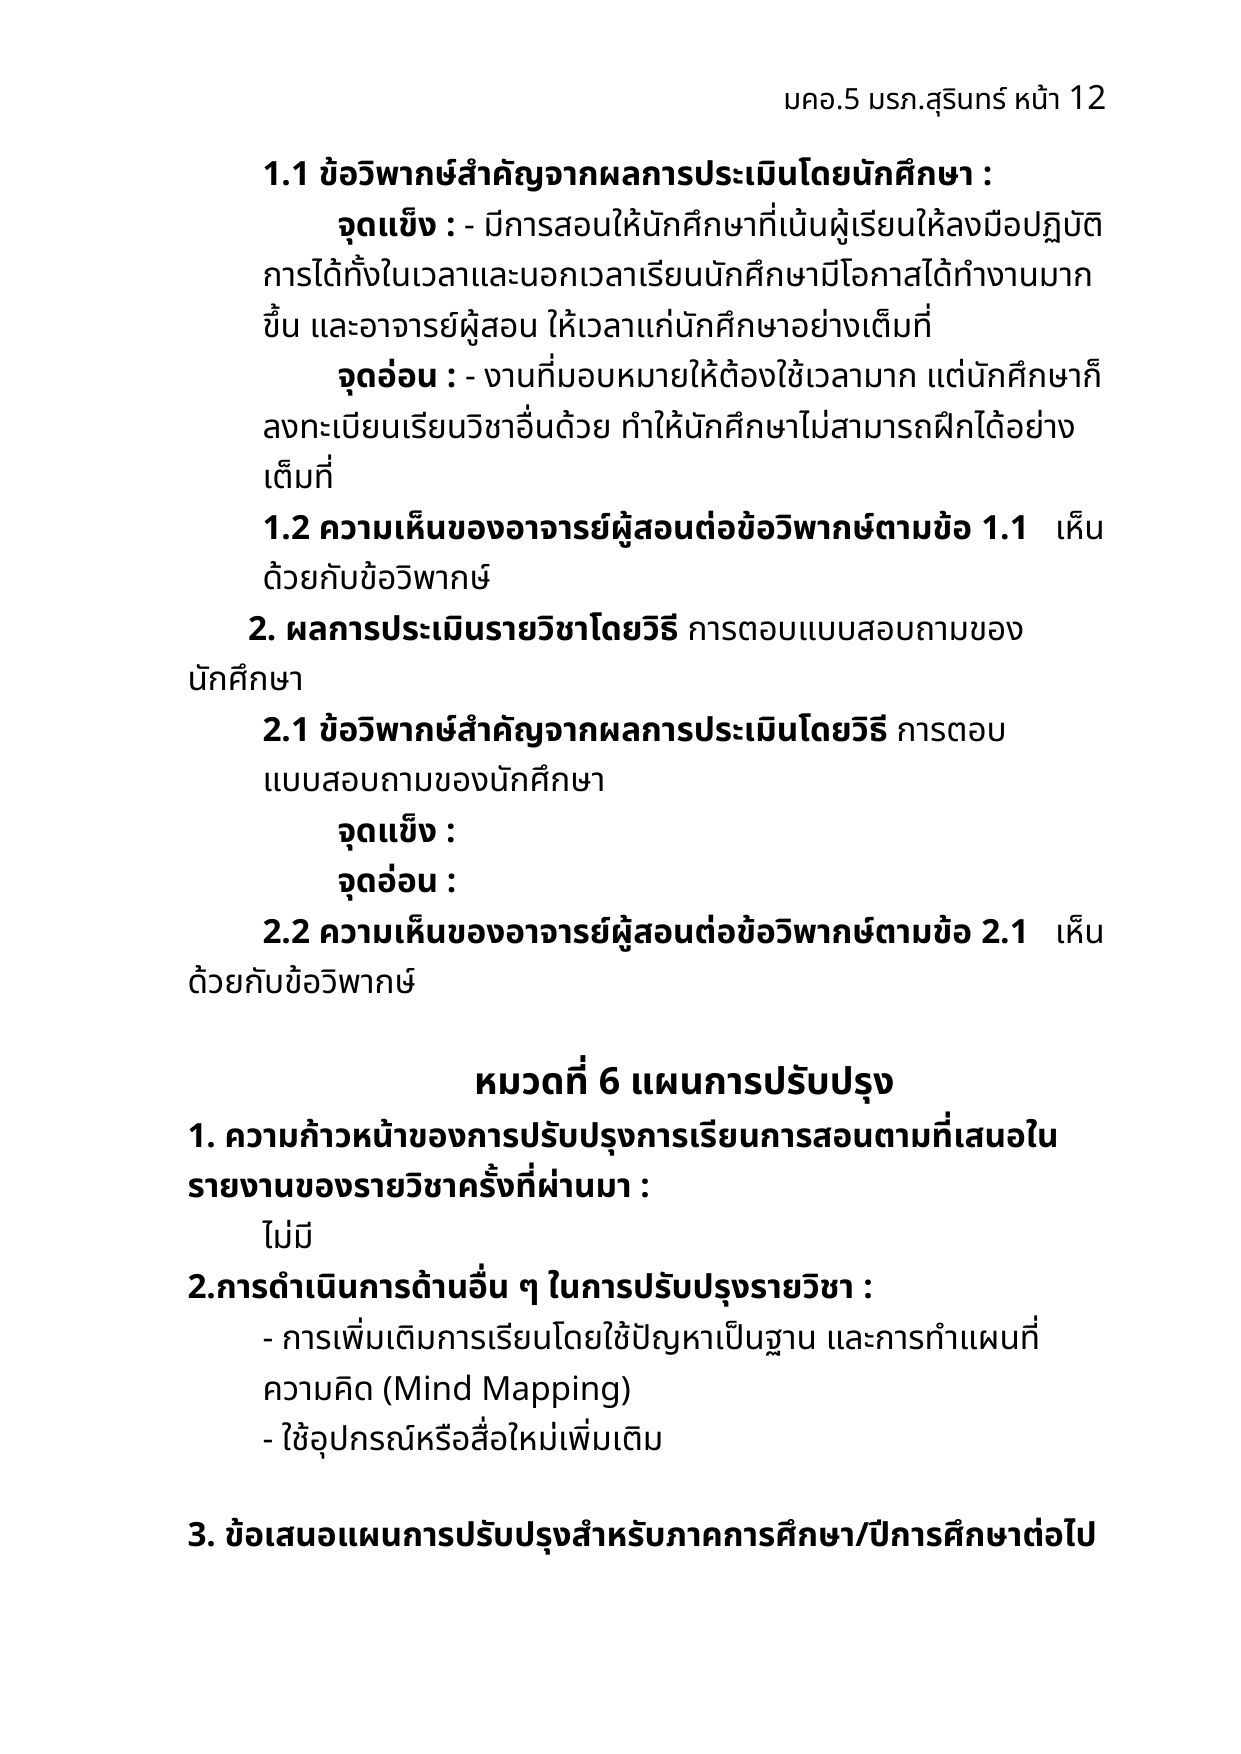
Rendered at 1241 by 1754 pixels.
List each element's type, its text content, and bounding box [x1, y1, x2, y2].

text 1.1 ข้อวิพากษ์สำคัญจากผลการประเมินโดยนักศึกษา : [262, 150, 1106, 201]
text จุดอ่อน : [262, 857, 1106, 908]
text 1. ความก้าวหน้าของการปรับปรุงการเรียนการสอนตามที่เสนอในรายงานของรายวิชาครั้งที่ผ่านมา : [187, 1111, 1106, 1213]
text หมวดที่ 6 แผนการปรับปรุง [187, 1054, 1106, 1111]
text จุดแข็ง : - มีการสอนให้นักศึกษาที่เน้นผู้เรียนให้ลงมือปฏิบัติการได้ทั้งในเวลาและนอกเวลาเรียนนักศึกษามีโอกาสได้ทำงานมากขึ้น และอาจารย์ผู้สอน ให้เวลาแก่นักศึกษาอย่างเต็มที่ [262, 201, 1106, 352]
text - การเพิ่มเติมการเรียนโดยใช้ปัญหาเป็นฐาน และการทำแผนที่ความคิด (Mind Mapping) [262, 1314, 1106, 1415]
text 2.1 ข้อวิพากษ์สำคัญจากผลการประเมินโดยวิธี การตอบแบบสอบถามของนักศึกษา [262, 706, 1106, 807]
text จุดแข็ง : [262, 807, 1106, 857]
text ไม่มี [187, 1213, 1106, 1263]
text - ใช้อุปกรณ์หรือสื่อใหม่เพิ่มเติม [262, 1415, 1106, 1466]
text 2.การดำเนินการด้านอื่น ๆ ในการปรับปรุงรายวิชา : [187, 1263, 1106, 1314]
text 2.2 ความเห็นของอาจารย์ผู้สอนต่อข้อวิพากษ์ตามข้อ 2.1 เห็นด้วยกับข้อวิพากษ์ [187, 908, 1106, 1009]
text จุดอ่อน : - งานที่มอบหมายให้ต้องใช้เวลามาก แต่นักศึกษาก็ลงทะเบียนเรียนวิชาอื่นด้วย ทำให้นักศึกษาไม่สามารถฝึกได้อย่างเต็มที่ [262, 352, 1106, 503]
text 1.2 ความเห็นของอาจารย์ผู้สอนต่อข้อวิพากษ์ตามข้อ 1.1 เห็นด้วยกับข้อวิพากษ์ [262, 503, 1106, 604]
text 3. ข้อเสนอแผนการปรับปรุงสำหรับภาคการศึกษา/ปีการศึกษาต่อไป [187, 1511, 1106, 1562]
text 2. ผลการประเมินรายวิชาโดยวิธี การตอบแบบสอบถามของนักศึกษา [187, 604, 1106, 706]
